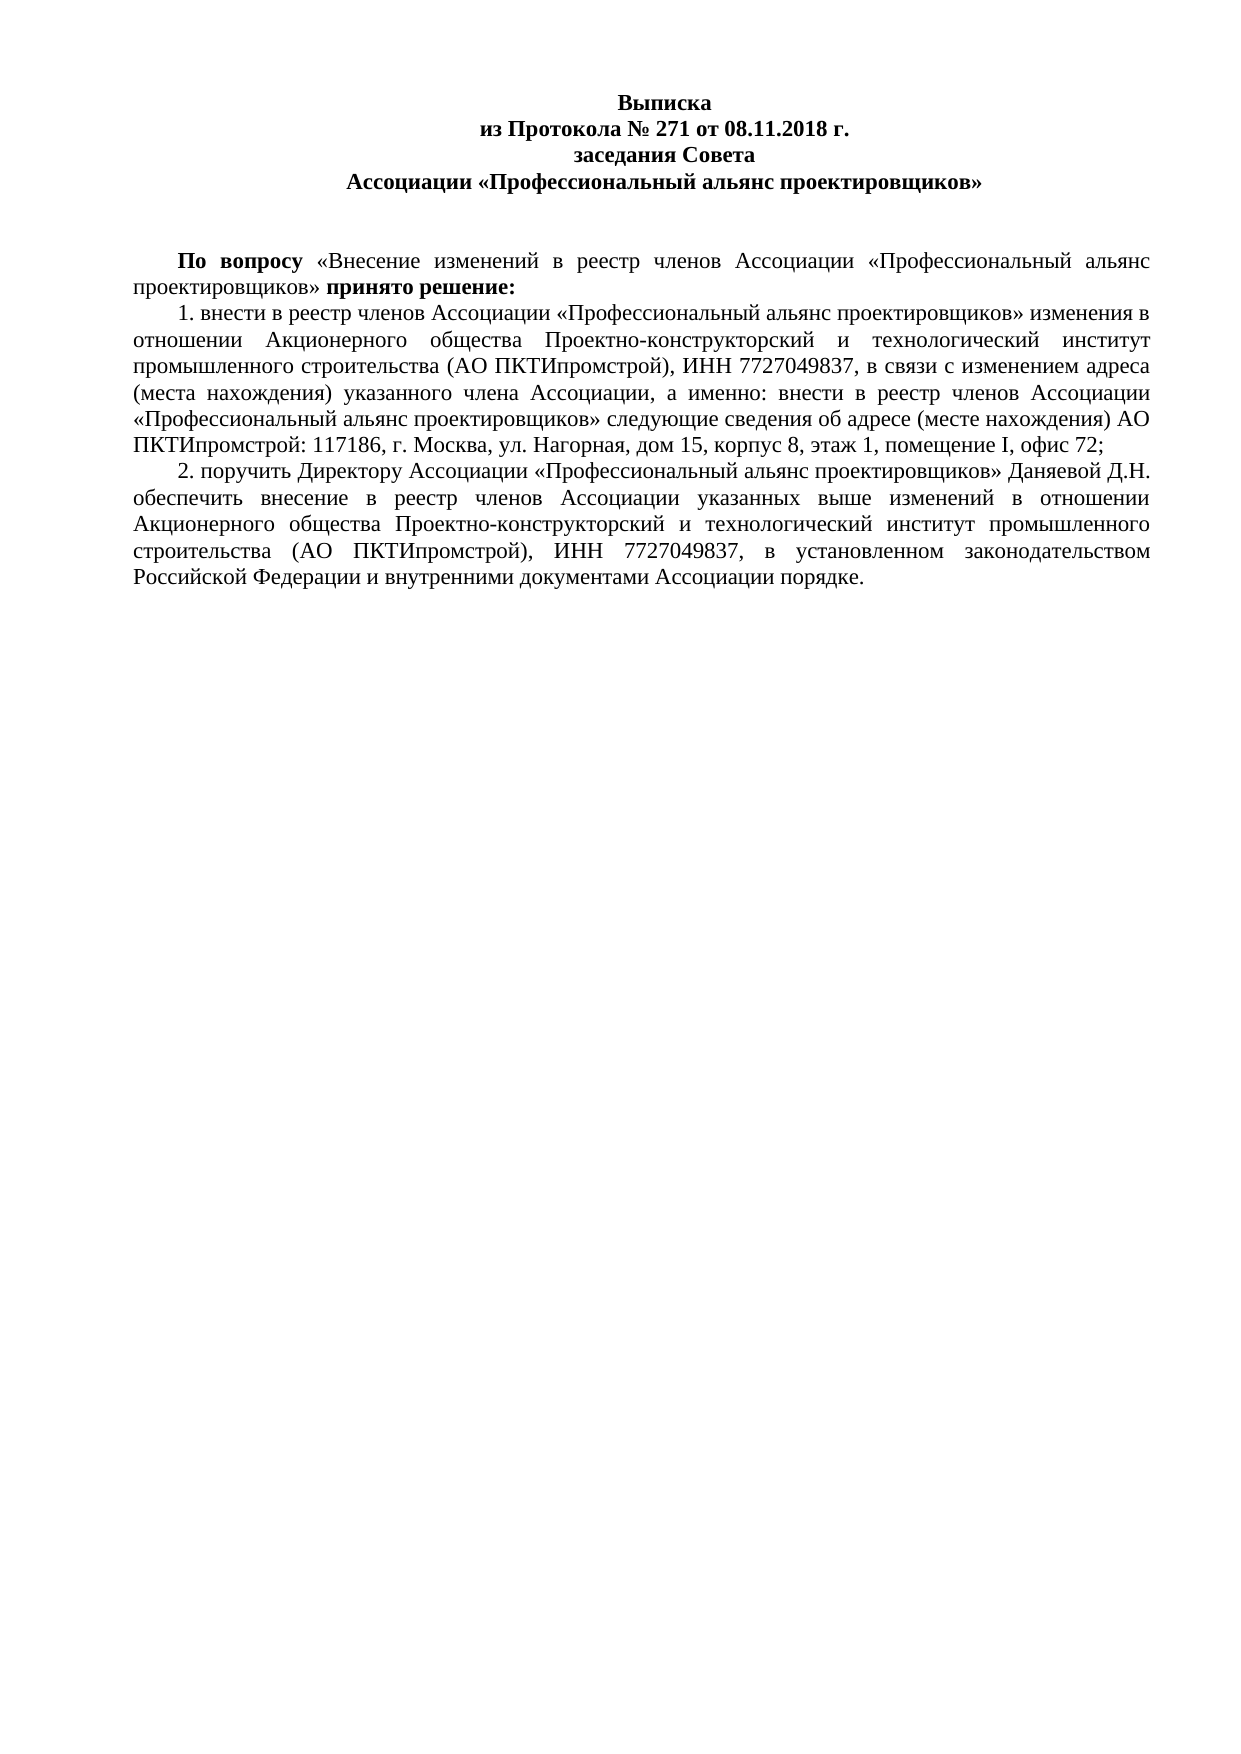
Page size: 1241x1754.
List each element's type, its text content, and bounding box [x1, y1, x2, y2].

text 2. поручить Директору Ассоциации «Профессиональный альянс проектировщиков» Даняевой Д.Н. обеспечить внесение в реестр членов Ассоциации указанных выше изменений в отношении Акционерного общества Проектно-конструкторский и технологический институт промышленного строительства (АО ПКТИпромстрой), ИНН 7727049837, в установленном законодательством Российской Федерации и внутренними документами Ассоциации порядке. [133, 458, 1152, 589]
text 1. внести в реестр членов Ассоциации «Профессиональный альянс проектировщиков» изменения в отношении Акционерного общества Проектно-конструкторский и технологический институт промышленного строительства (АО ПКТИпромстрой), ИНН 7727049837, в связи с изменением адреса (места нахождения) указанного члена Ассоциации, а именно: внести в реестр членов Ассоциации «Профессиональный альянс проектировщиков» следующие сведения об адресе (месте нахождения) АО ПКТИпромстрой: 117186, г. Москва, ул. Нагорная, дом 15, корпус 8, этаж 1, помещение I, офис 72; [133, 299, 1152, 458]
text Ассоциации «Профессиональный альянс проектировщиков» [133, 168, 1152, 194]
text По вопросу «Внесение изменений в реестр членов Ассоциации «Профессиональный альянс проектировщиков» принято решение: [133, 247, 1152, 299]
text Выписка [133, 89, 1152, 115]
text из Протокола № 271 от 08.11.2018 г. [133, 115, 1152, 141]
text заседания Совета [133, 141, 1152, 168]
